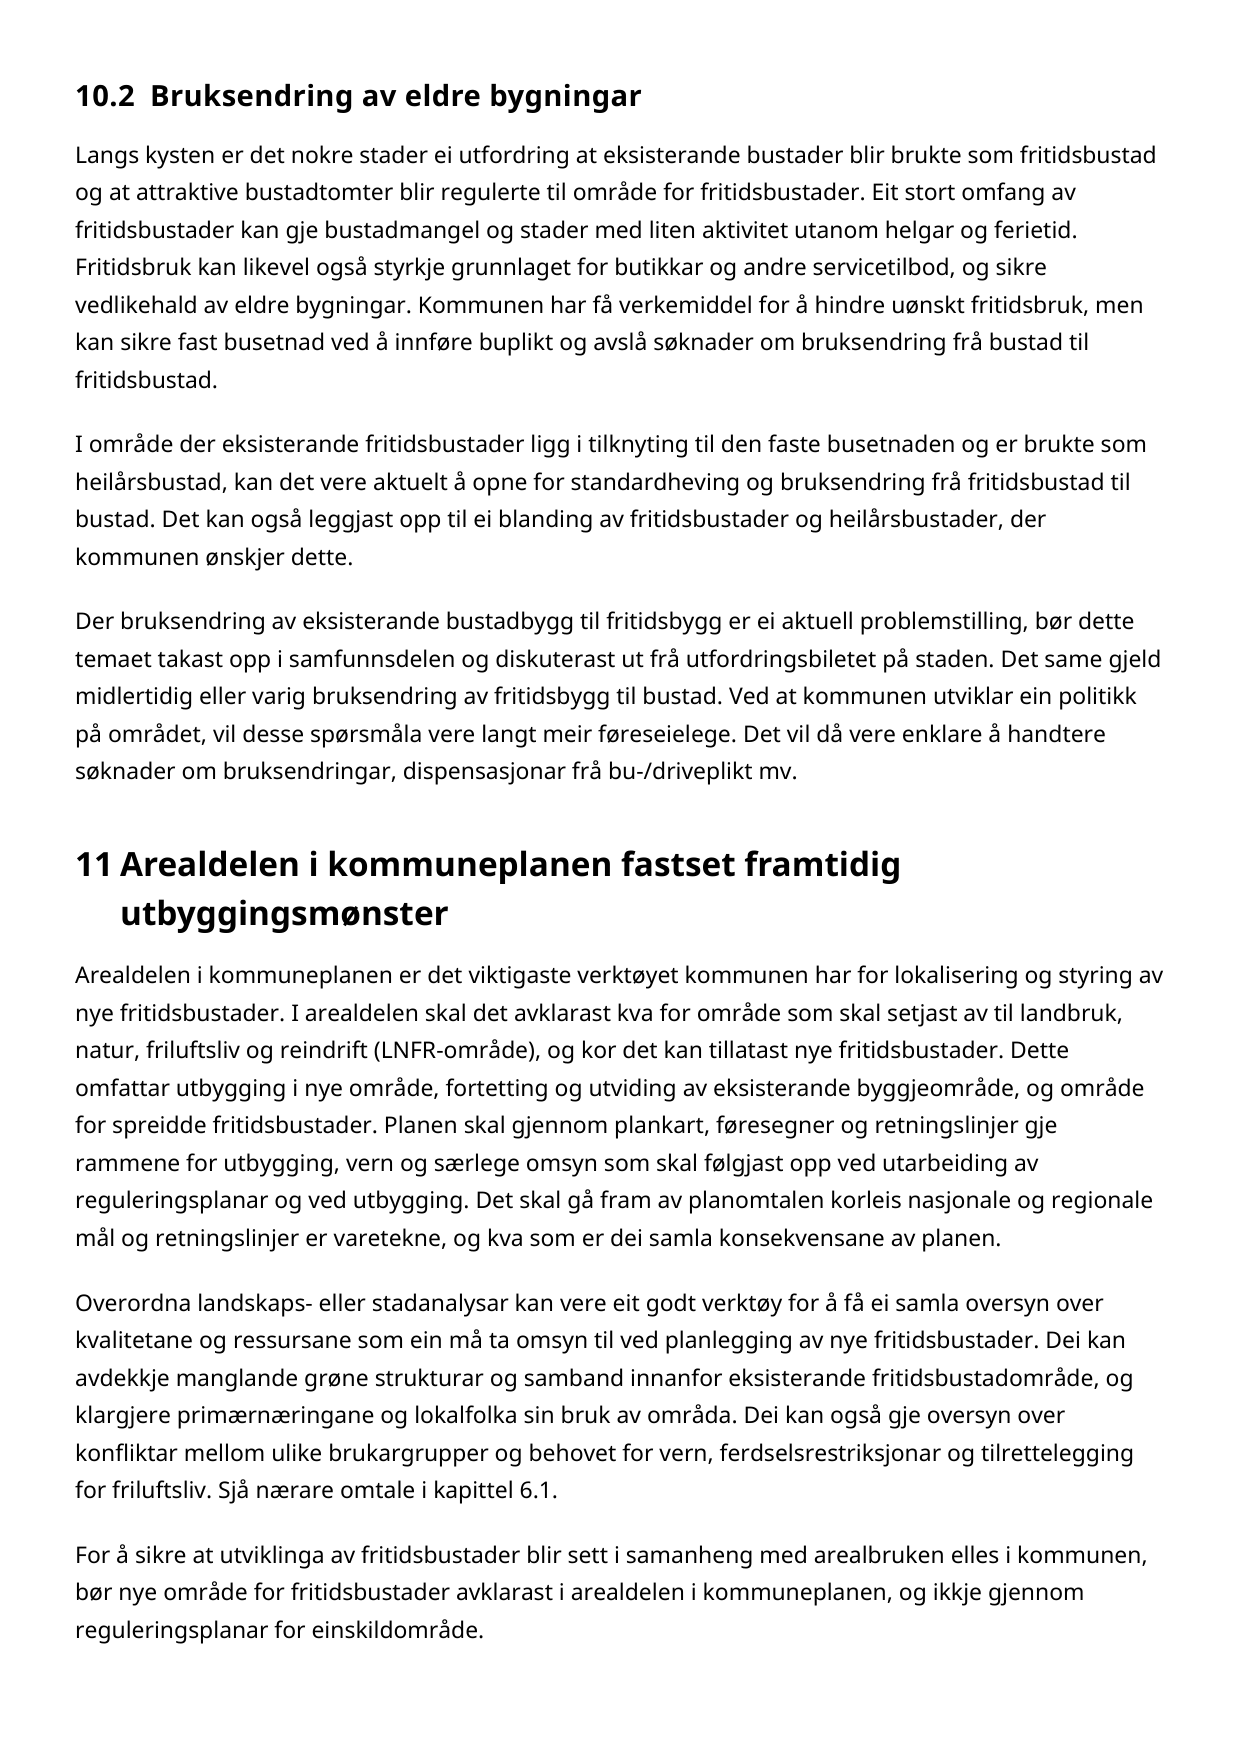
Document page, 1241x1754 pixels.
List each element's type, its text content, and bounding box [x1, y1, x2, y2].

text For å sikre at utviklinga av fritidsbustader blir sett i samanheng med arealbruken elles i kommunen, bør nye område for fritidsbustader avklarast i arealdelen i kommuneplanen, og ikkje gjennom reguleringsplanar for einskildområde. [75, 1539, 1165, 1645]
text Langs kysten er det nokre stader ei utfordring at eksisterande bustader blir brukte som fritidsbustad og at attraktive bustadtomter blir regulerte til område for fritidsbustader. Eit stort omfang av fritidsbustader kan gje bustadmangel og stader med liten aktivitet utanom helgar og ferietid. Fritidsbruk kan likevel også styrkje grunnlaget for butikkar og andre servicetilbod, og sikre vedlikehald av eldre bygningar. Kommunen har få verkemiddel for å hindre uønskt fritidsbruk, men kan sikre fast busetnad ved å innføre buplikt og avslå søknader om bruksendring frå bustad til fritidsbustad. [75, 139, 1165, 395]
text I område der eksisterande fritidsbustader ligg i tilknyting til den faste busetnaden og er brukte som heilårsbustad, kan det vere aktuelt å opne for standardheving og bruksendring frå fritidsbustad til bustad. Det kan også leggjast opp til ei blanding av fritidsbustader og heilårsbustader, der kommunen ønskjer dette. [75, 428, 1165, 572]
text Der bruksendring av eksisterande bustadbygg til fritidsbygg er ei aktuell problemstilling, bør dette temaet takast opp i samfunnsdelen og diskuterast ut frå utfordringsbiletet på staden. Det same gjeld midlertidig eller varig bruksendring av fritidsbygg til bustad. Ved at kommunen utviklar ein politikk på området, vil desse spørsmåla vere langt meir føreseielege. Det vil då vere enklare å handtere søknader om bruksendringar, dispensasjonar frå bu-/driveplikt mv. [75, 605, 1165, 787]
text Overordna landskaps- eller stadanalysar kan vere eit godt verktøy for å få ei samla oversyn over kvalitetane og ressursane som ein må ta omsyn til ved planlegging av nye fritidsbustader. Dei kan avdekkje manglande grøne strukturar og samband innanfor eksisterande fritidsbustadområde, og klargjere primærnæringane og lokalfolka sin bruk av områda. Dei kan også gje oversyn over konfliktar mellom ulike brukargrupper og behovet for vern, ferdselsrestriksjonar og tilrettelegging for friluftsliv. Sjå nærare omtale i kapittel 6.1. [75, 1287, 1165, 1505]
subtitle Arealdelen i kommuneplanen fastset framtidig utbyggingsmønster [75, 841, 1165, 935]
subtitle Bruksendring av eldre bygningar [75, 75, 1165, 115]
text Arealdelen i kommuneplanen er det viktigaste verktøyet kommunen har for lokalisering og styring av nye fritidsbustader. I arealdelen skal det avklarast kva for område som skal setjast av til landbruk, natur, friluftsliv og reindrift (LNFR-område), og kor det kan tillatast nye fritidsbustader. Dette omfattar utbygging i nye område, fortetting og utviding av eksisterande byggjeområde, og område for spreidde fritidsbustader. Planen skal gjennom plankart, føresegner og retningslinjer gje rammene for utbygging, vern og særlege omsyn som skal følgjast opp ved utarbeiding av reguleringsplanar og ved utbygging. Det skal gå fram av planomtalen korleis nasjonale og regionale mål og retningslinjer er varetekne, og kva som er dei samla konsekvensane av planen. [75, 959, 1165, 1253]
